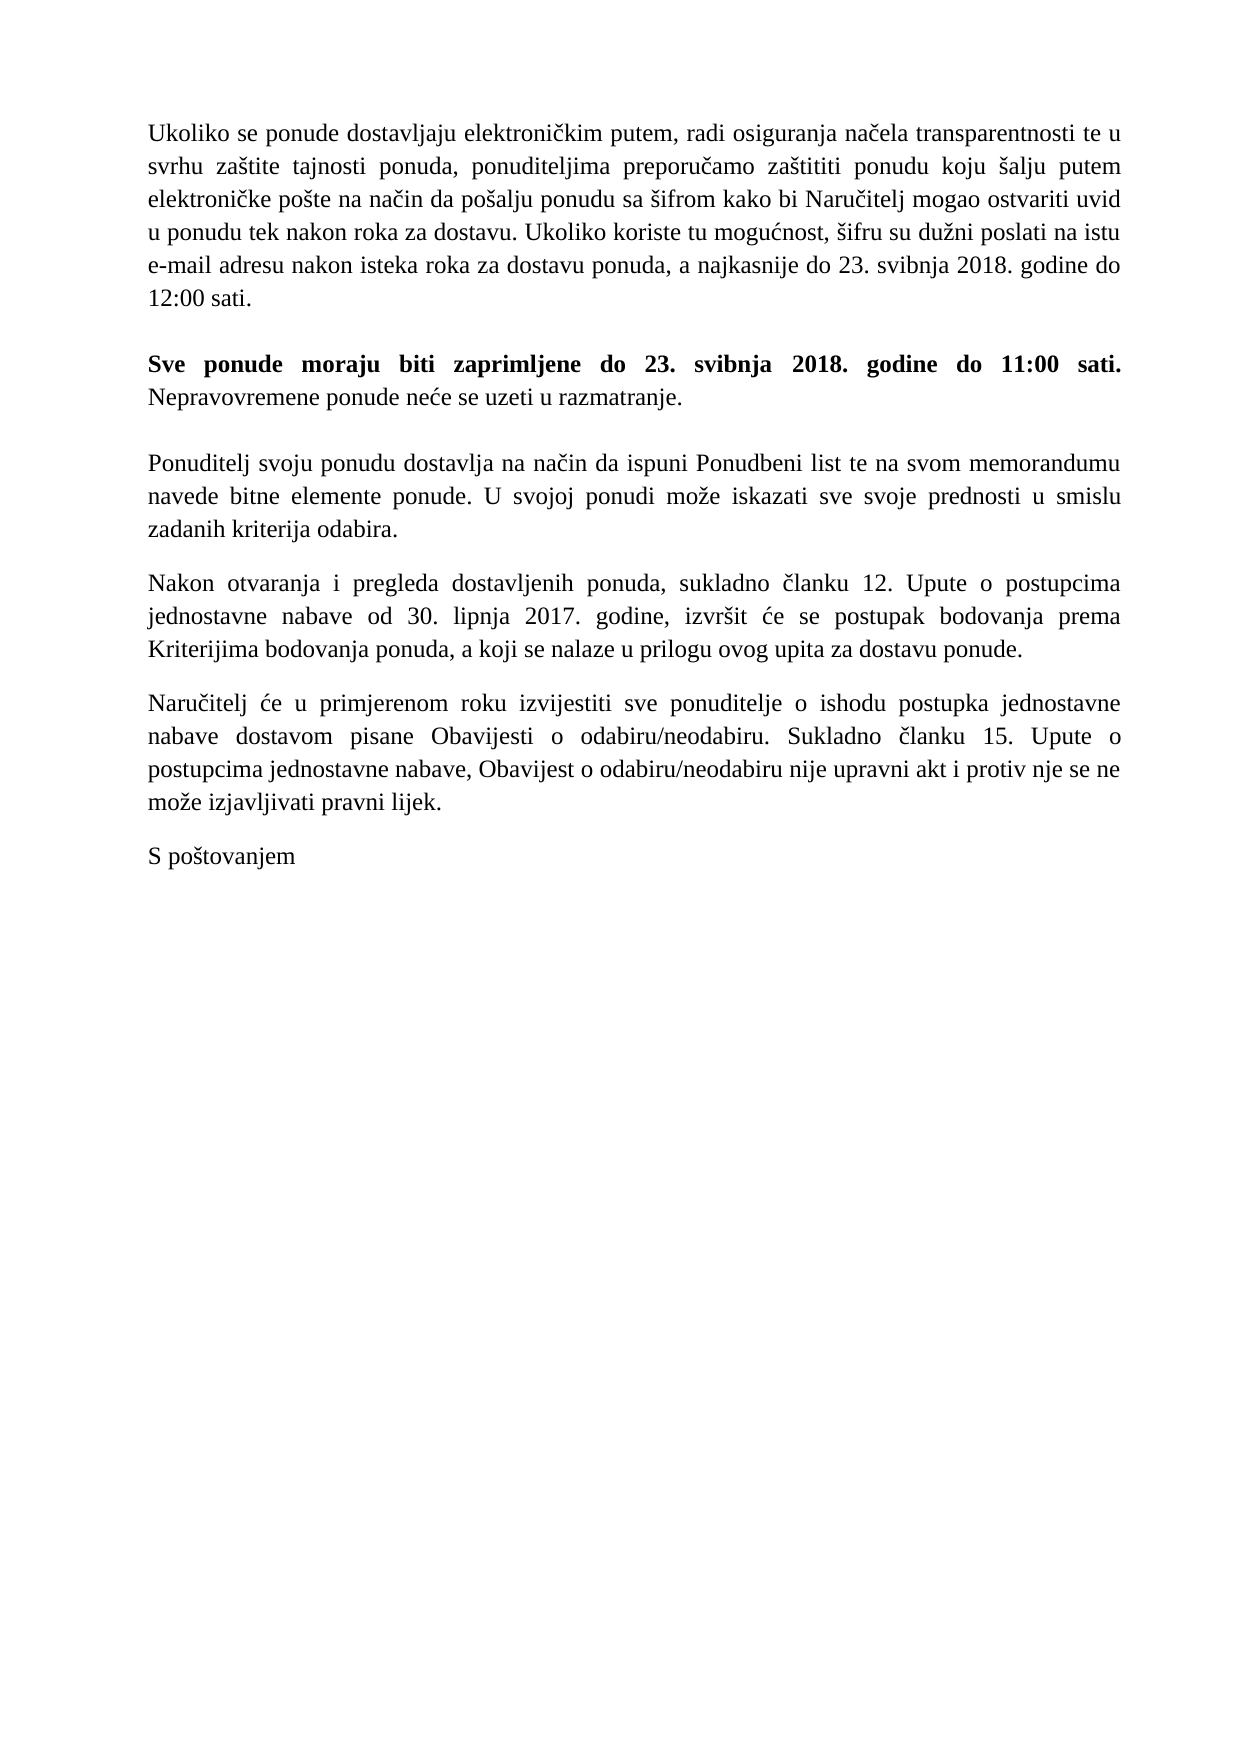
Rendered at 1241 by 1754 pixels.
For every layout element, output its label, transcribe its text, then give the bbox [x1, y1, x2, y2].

text Nakon otvaranja i pregleda dostavljenih ponuda, sukladno članku 12. Upute o postupcima jednostavne nabave od 30. lipnja 2017. godine, izvršit će se postupak bodovanja prema Kriterijima bodovanja ponuda, a koji se nalaze u prilogu ovog upita za dostavu ponude. [148, 568, 1122, 663]
text Ukoliko se ponude dostavljaju elektroničkim putem, radi osiguranja načela transparentnosti te u svrhu zaštite tajnosti ponuda, ponuditeljima preporučamo zaštititi ponudu koju šalju putem elektroničke pošte na način da pošalju ponudu sa šifrom kako bi Naručitelj mogao ostvariti uvid u ponudu tek nakon roka za dostavu. Ukoliko koriste tu mogućnost, šifru su dužni poslati na istu e-mail adresu nakon isteka roka za dostavu ponuda, a najkasnije do 23. svibnja 2018. godine do 12:00 sati. [148, 118, 1122, 312]
text Ponuditelj svoju ponudu dostavlja na način da ispuni Ponudbeni list te na svom memorandumu navede bitne elemente ponude. U svojoj ponudi može iskazati sve svoje prednosti u smislu zadanih kriterija odabira. [148, 448, 1122, 543]
text S poštovanjem [148, 841, 1122, 870]
text Sve ponude moraju biti zaprimljene do 23. svibnja 2018. godine do 11:00 sati. Nepravovremene ponude neće se uzeti u razmatranje. [148, 349, 1122, 411]
text Naručitelj će u primjerenom roku izvijestiti sve ponuditelje o ishodu postupka jednostavne nabave dostavom pisane Obavijesti o odabiru/neodabiru. Sukladno članku 15. Upute o postupcima jednostavne nabave, Obavijest o odabiru/neodabiru nije upravni akt i protiv nje se ne može izjavljivati pravni lijek. [148, 688, 1122, 816]
